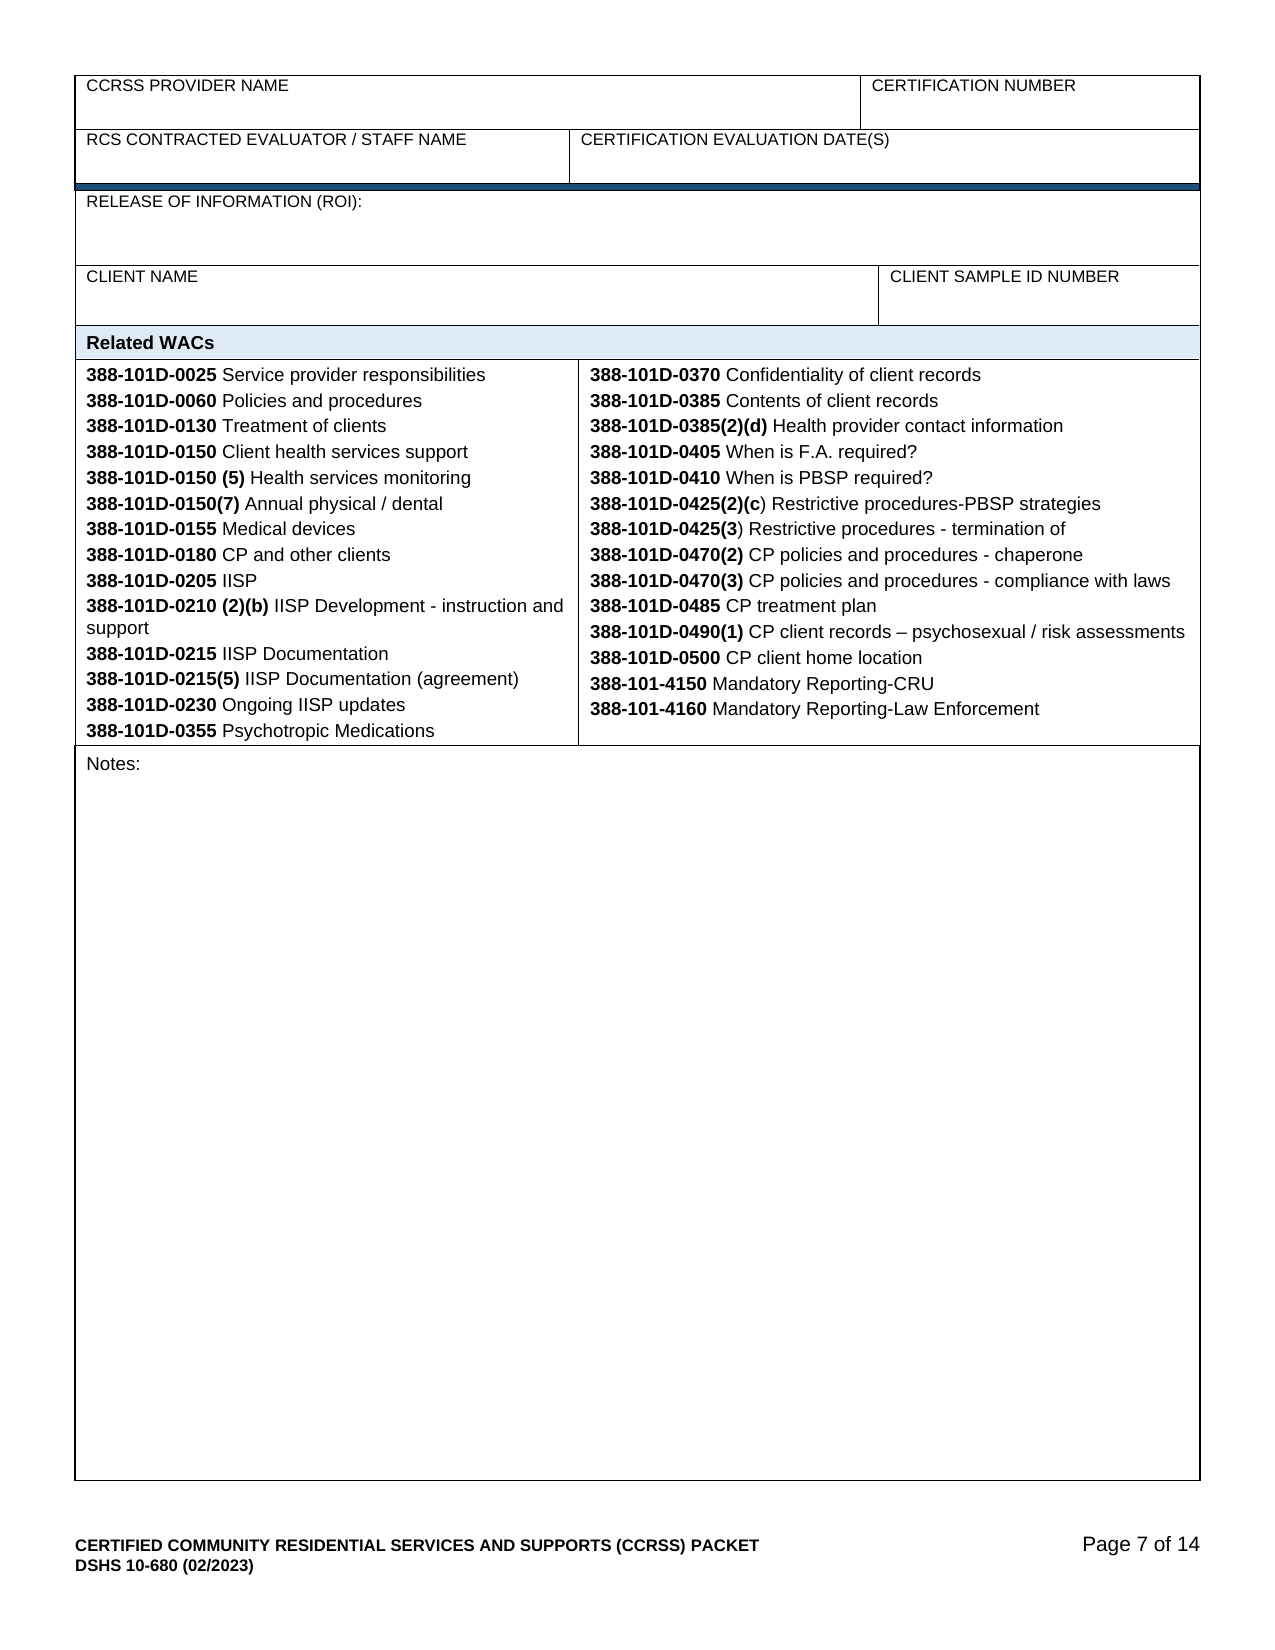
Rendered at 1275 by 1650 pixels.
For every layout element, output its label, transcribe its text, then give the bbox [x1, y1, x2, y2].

table_header CERTIFICATION NUMBER [861, 76, 1199, 129]
table_cell 388-101D-0025 Service provider responsibilities 388-101D-0060 Policies and procedures 388-101D-0130 Treatment of clients 388-101D-0150 Client health services support 388-101D-0150 (5) Health services monitoring 388-101D-0150(7) Annual physical / dental 388-101D-0155 Medical devices 388-101D-0180 CP and other clients 388-101D-0205 IISP 388-101D-0210 (2)(b) IISP Development - instruction and support 388-101D-0215 IISP Documentation 388-101D-0215(5) IISP Documentation (agreement) 388-101D-0230 Ongoing IISP updates 388-101D-0355 Psychotropic Medications [76, 360, 578, 745]
table_cell RCS CONTRACTED EVALUATOR / STAFF NAME [76, 130, 569, 183]
table_cell CLIENT SAMPLE ID NUMBER [879, 265, 1200, 325]
table_cell Notes: [76, 746, 1199, 1480]
table_cell RELEASE OF INFORMATION (ROI): [76, 191, 1200, 265]
table_cell CERTIFICATION EVALUATION DATE(S) [570, 130, 1199, 183]
table_cell 388-101D-0370 Confidentiality of client records 388-101D-0385 Contents of client records 388-101D-0385(2)(d) Health provider contact information 388-101D-0405 When is F.A. required? 388-101D-0410 When is PBSP required? 388-101D-0425(2)(c) Restrictive procedures-PBSP strategies 388-101D-0425(3) Restrictive procedures - termination of 388-101D-0470(2) CP policies and procedures - chaperone 388-101D-0470(3) CP policies and procedures - compliance with laws 388-101D-0485 CP treatment plan 388-101D-0490(1) CP client records – psychosexual / risk assessments 388-101D-0500 CP client home location 388-101-4150 Mandatory Reporting-CRU 388-101-4160 Mandatory Reporting-Law Enforcement [579, 359, 1200, 745]
table_header CCRSS PROVIDER NAME [76, 76, 860, 129]
table_cell [76, 184, 1199, 190]
table_cell Related WACs [76, 325, 1200, 358]
table_cell CLIENT NAME [76, 266, 878, 325]
